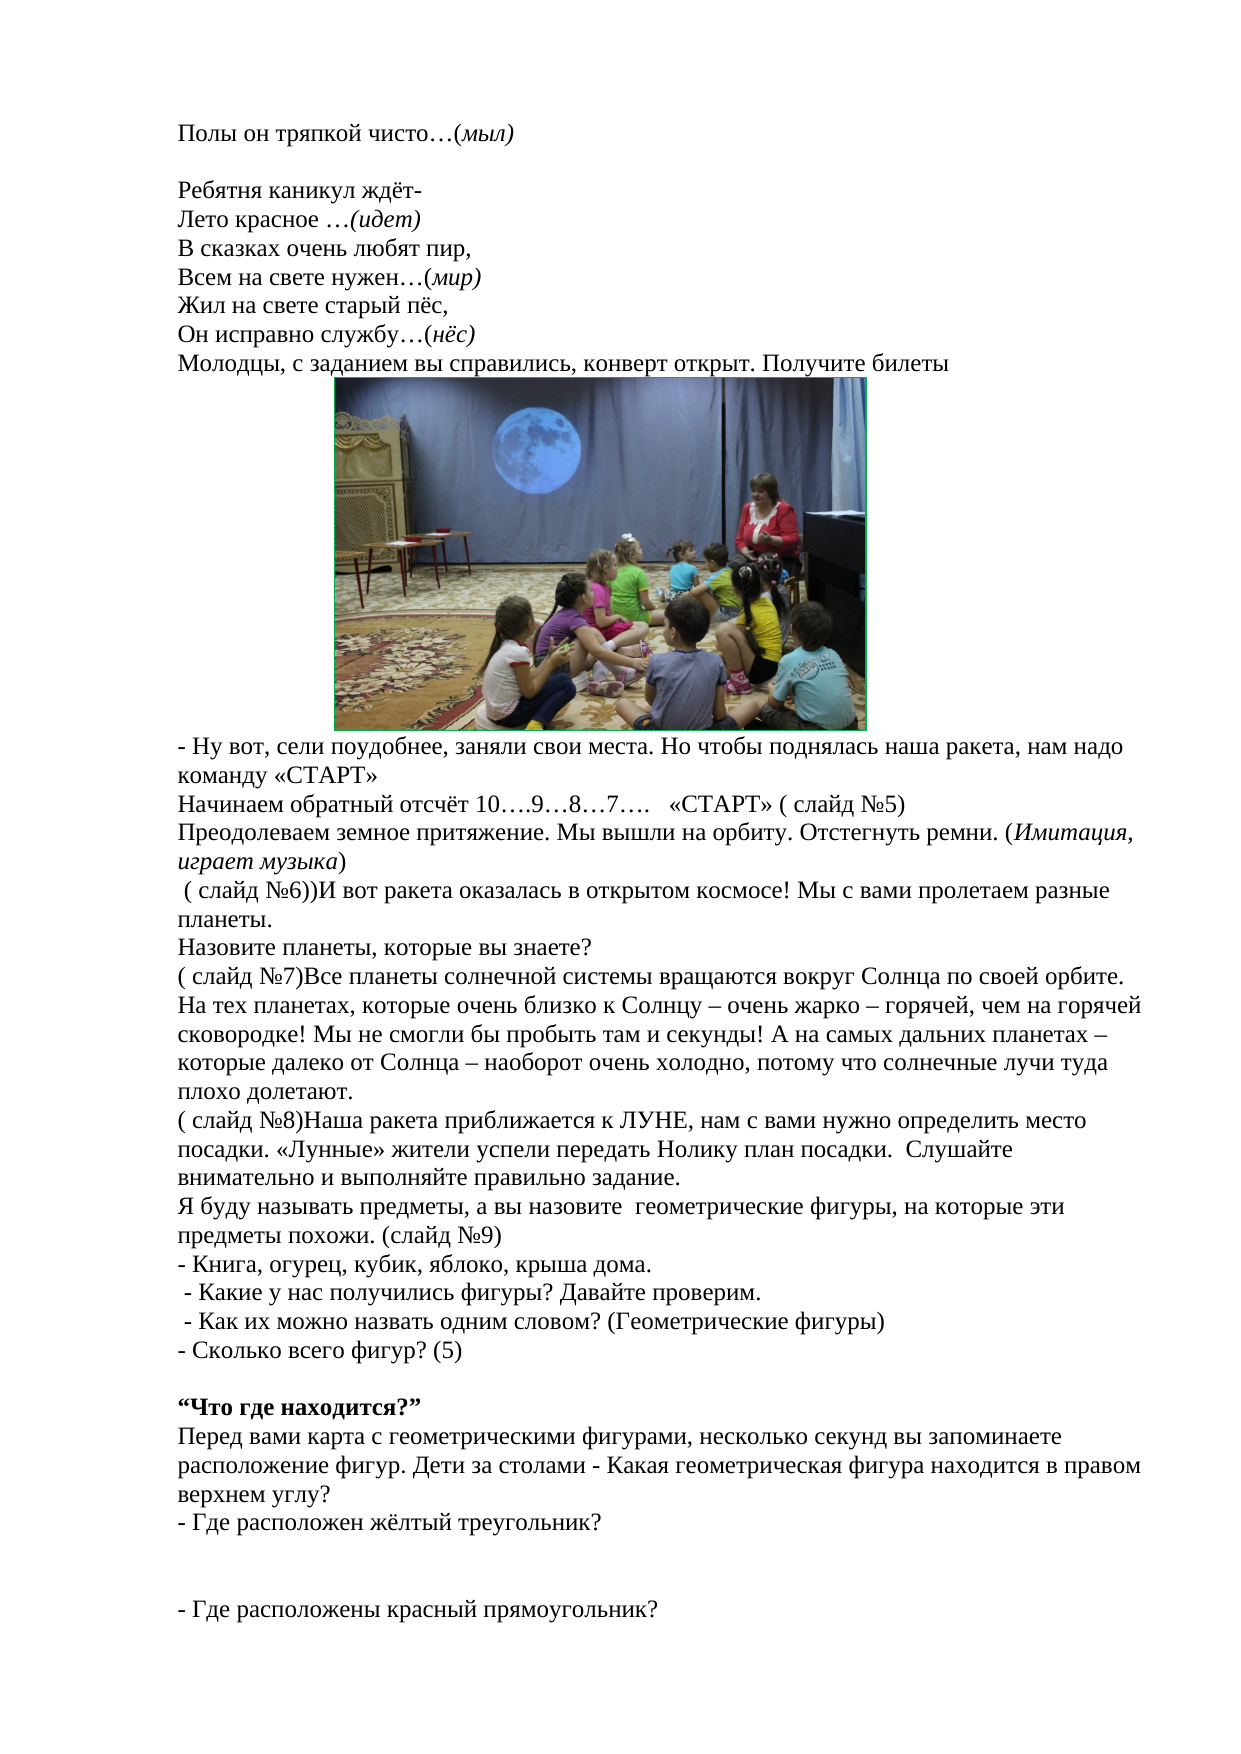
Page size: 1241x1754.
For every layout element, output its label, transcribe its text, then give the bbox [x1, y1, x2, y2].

text - Где расположен жёлтый треугольник? [177, 1507, 1152, 1536]
text ( слайд №7)Все планеты солнечной системы вращаются вокруг Солнца по своей орбите. На тех планетах, которые очень близко к Солнцу – очень жарко – горячей, чем на горячей сковородке! Мы не смогли бы пробыть там и секунды! А на самых дальних планетах – которые далеко от Солнца – наоборот очень холодно, потому что солнечные лучи туда плохо долетают. [177, 961, 1152, 1105]
text - Как их можно назвать одним словом? (Геометрические фигуры) [177, 1306, 1152, 1335]
text Полы он тряпкой чисто…(мыл) [177, 118, 1152, 147]
text ( слайд №6))И вот ракета оказалась в открытом космосе! Мы с вами пролетаем разные планеты. [177, 875, 1152, 932]
text Ребятня каникул ждёт- [177, 176, 1152, 204]
text Перед вами карта с геометрическими фигурами, несколько секунд вы запоминаете расположение фигур. Дети за столами - Какая геометрическая фигура находится в правом верхнем углу? [177, 1421, 1152, 1507]
text Назовите планеты, которые вы знаете? [177, 932, 1152, 961]
text Лето красное …(идет) [177, 204, 1152, 233]
text - Сколько всего фигур? (5) [177, 1335, 1152, 1364]
text Всем на свете нужен…(мир) [177, 262, 1152, 291]
text - Какие у нас получились фигуры? Давайте проверим. [177, 1277, 1152, 1306]
picture [335, 378, 865, 730]
text Я буду называть предметы, а вы назовите геометрические фигуры, на которые эти предметы похожи. (слайд №9) [177, 1191, 1152, 1249]
text - Где расположены красный прямоугольник? [177, 1594, 1152, 1622]
text Он исправно службу…(нёс) [177, 319, 1152, 348]
text Начинаем обратный отсчёт 10….9…8…7…. «СТАРТ» ( слайд №5) [177, 789, 1152, 817]
text - Ну вот, сели поудобнее, заняли свои места. Но чтобы поднялась наша ракета, нам надо команду «СТАРТ» [177, 731, 1152, 789]
text ( слайд №8)Наша ракета приближается к ЛУНЕ, нам с вами нужно определить место посадки. «Лунные» жители успели передать Нолику план посадки. Слушайте внимательно и выполняйте правильно задание. [177, 1105, 1152, 1191]
text “Что где находится?” [177, 1392, 1152, 1421]
text Жил на свете старый пёс, [177, 291, 1152, 319]
text Преодолеваем земное притяжение. Мы вышли на орбиту. Отстегнуть ремни. (Имитация, играет музыка) [177, 817, 1152, 875]
text - Книга, огурец, кубик, яблоко, крыша дома. [177, 1249, 1152, 1277]
text В сказках очень любят пир, [177, 233, 1152, 262]
text Молодцы, с заданием вы справились, конверт открыт. Получите билеты [177, 348, 1152, 377]
